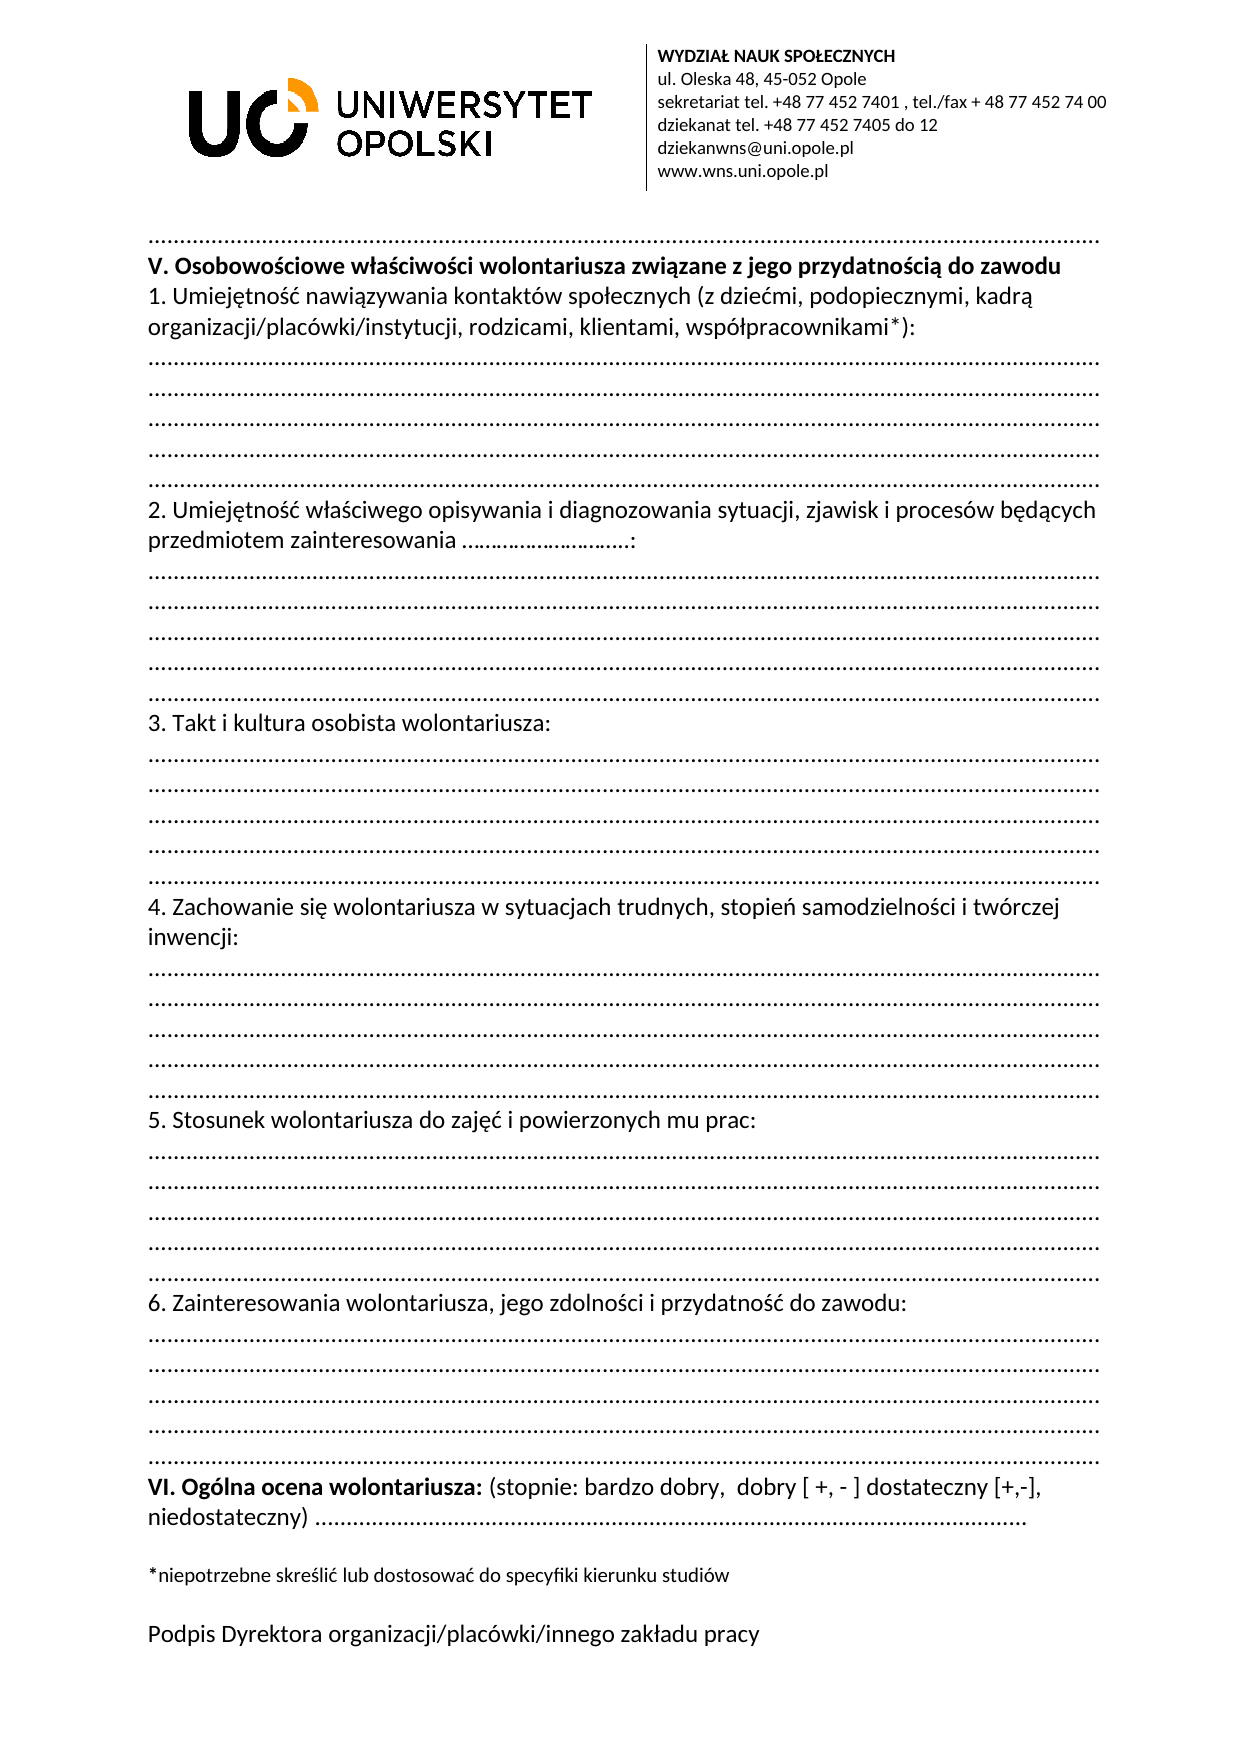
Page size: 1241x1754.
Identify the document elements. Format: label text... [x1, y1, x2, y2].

text *niepotrzebne skreślić lub dostosować do specyfiki kierunku studiów [148, 1562, 1182, 1588]
text V. Osobowościowe właściwości wolontariusza związane z jego przydatnością do zawodu [148, 250, 1152, 280]
text 6. Zainteresowania wolontariusza, jego zdolności i przydatność do zawodu: ....................................................................................................................................................... [148, 1287, 1152, 1348]
text 1. Umiejętność nawiązywania kontaktów społecznych (z dziećmi, podopiecznymi, kadrą organizacji/placówki/instytucji, rodzicami, klientami, współpracownikami*): [148, 280, 1152, 341]
text 5. Stosunek wolontariusza do zajęć i powierzonych mu prac: ....................................................................................................................................................... [148, 1104, 1152, 1165]
picture [158, 44, 622, 192]
text 4. Zachowanie się wolontariusza w sytuacjach trudnych, stopień samodzielności i twórczej inwencji: ....................................................................................................................................................... [148, 891, 1152, 982]
text 3. Takt i kultura osobista wolontariusza: ....................................................................................................................................................... [148, 708, 1152, 769]
text VI. Ogólna ocena wolontariusza: (stopnie: bardzo dobry, dobry [ +, - ] dostateczny [+,-], niedostateczny) ................................................................................................................. [148, 1471, 1152, 1532]
text Podpis Dyrektora organizacji/placówki/innego zakładu pracy [148, 1618, 1152, 1649]
text 2. Umiejętność właściwego opisywania i diagnozowania sytuacji, zjawisk i procesów będących przedmiotem zainteresowania ………………………..: [148, 494, 1152, 555]
